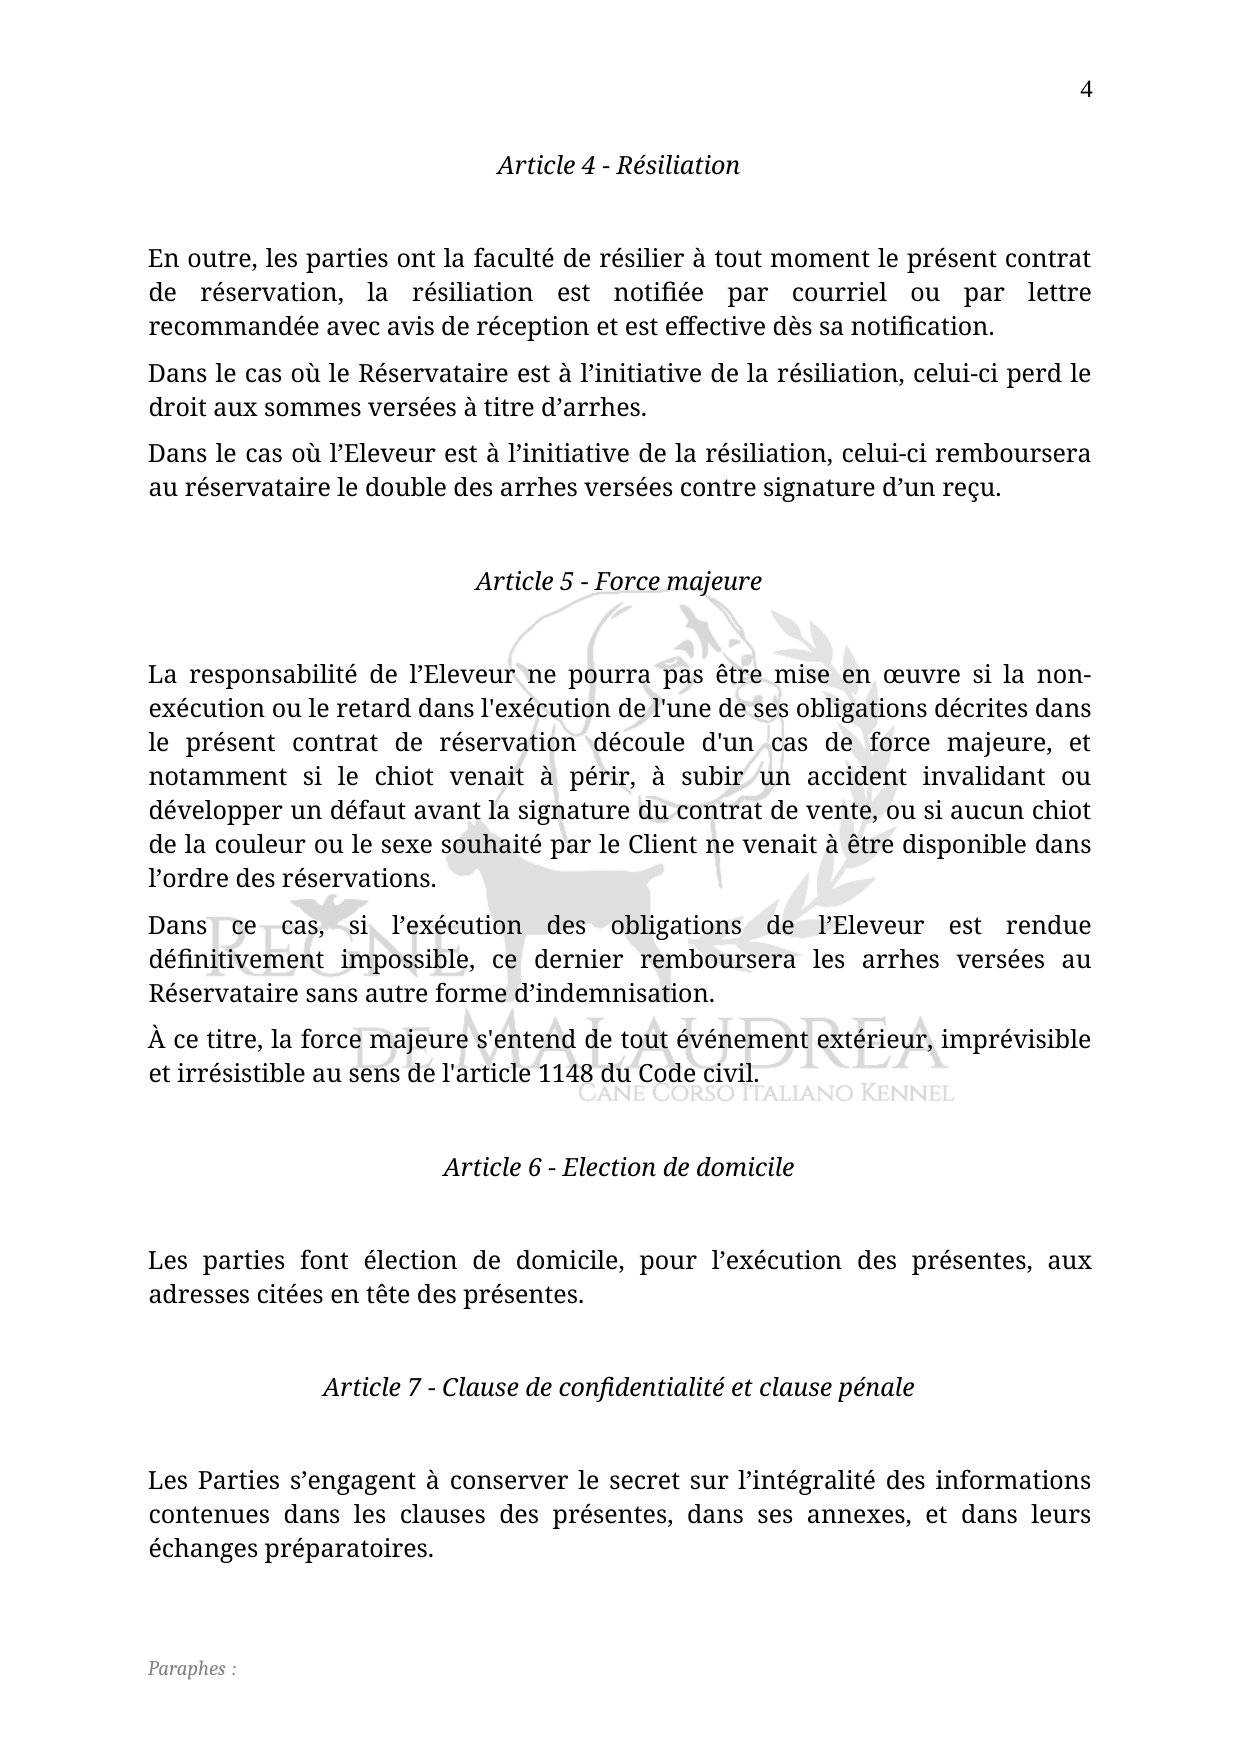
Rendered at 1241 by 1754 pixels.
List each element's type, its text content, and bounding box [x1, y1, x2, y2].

text Les parties font élection de domicile, pour l’exécution des présentes, aux adresses citées en tête des présentes. [148, 1242, 1093, 1310]
text Article 4 - Résiliation [148, 148, 1093, 182]
text Article 6 - Election de domicile [148, 1149, 1093, 1183]
text Article 5 - Force majeure [148, 563, 1093, 597]
text Les Parties s’engagent à conserver le secret sur l’intégralité des informations contenues dans les clauses des présentes, dans ses annexes, et dans leurs échanges préparatoires. [148, 1463, 1093, 1565]
text La responsabilité de l’Eleveur ne pourra pas être mise en œuvre si la non-exécution ou le retard dans l'exécution de l'une de ses obligations décrites dans le présent contrat de réservation découle d'un cas de force majeure, et notamment si le chiot venait à périr, à subir un accident invalidant ou développer un défaut avant la signature du contrat de vente, ou si aucun chiot de la couleur ou le sexe souhaité par le Client ne venait à être disponible dans l’ordre des réservations. [148, 656, 1093, 895]
text En outre, les parties ont la faculté de résilier à tout moment le présent contrat de réservation, la résiliation est notifiée par courriel ou par lettre recommandée avec avis de réception et est effective dès sa notification. [148, 241, 1093, 343]
text Dans le cas où l’Eleveur est à l’initiative de la résiliation, celui-ci remboursera au réservataire le double des arrhes versées contre signature d’un reçu. [148, 436, 1093, 504]
text Dans ce cas, si l’exécution des obligations de l’Eleveur est rendue définitivement impossible, ce dernier remboursera les arrhes versées au Réservataire sans autre forme d’indemnisation. [148, 907, 1093, 1009]
text Dans le cas où le Réservataire est à l’initiative de la résiliation, celui-ci perd le droit aux sommes versées à titre d’arrhes. [148, 355, 1093, 423]
text Article 7 - Clause de confidentialité et clause pénale [148, 1369, 1093, 1403]
text À ce titre, la force majeure s'entend de tout événement extérieur, imprévisible et irrésistible au sens de l'article 1148 du Code civil. [148, 1022, 1093, 1090]
